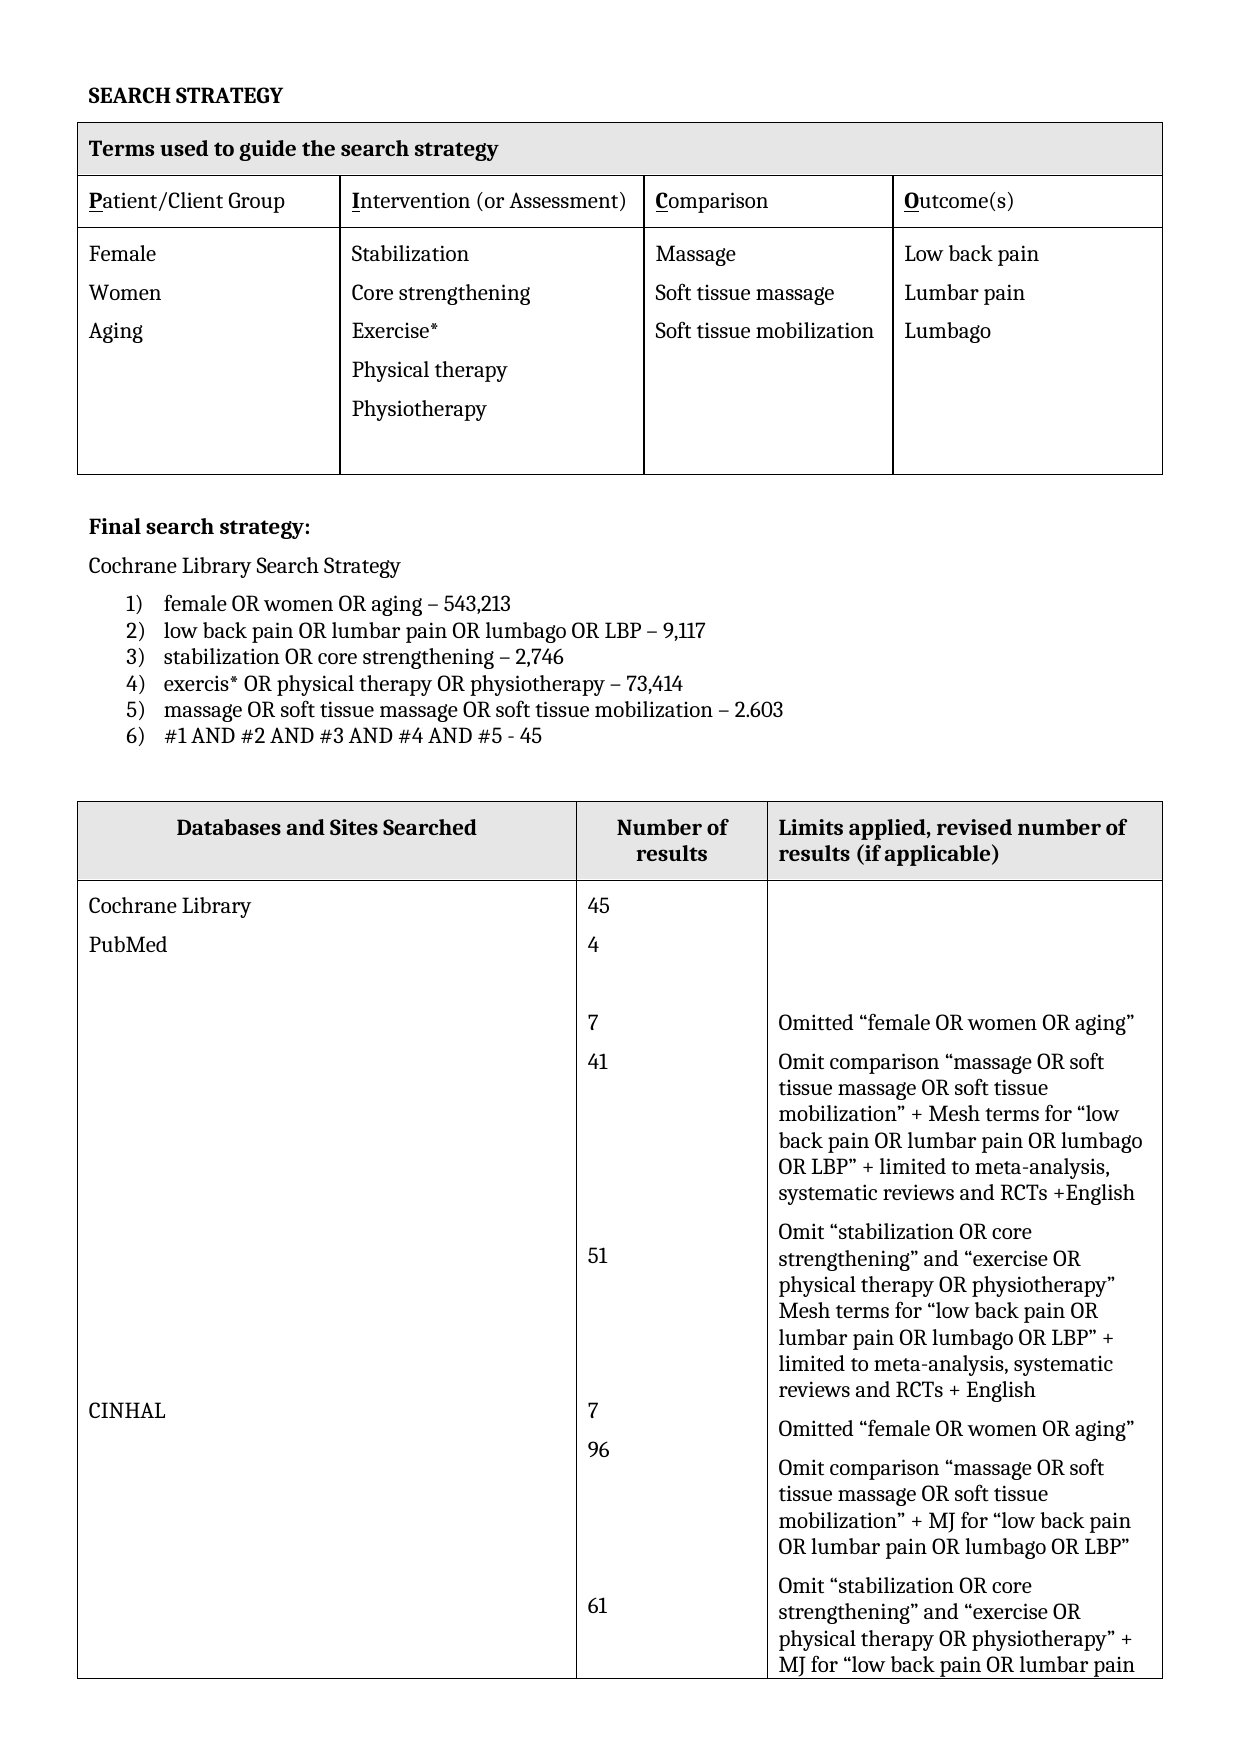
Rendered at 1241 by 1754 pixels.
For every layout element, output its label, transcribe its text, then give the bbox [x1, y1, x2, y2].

table_header Limits applied, revised number of results (if applicable) [768, 802, 1162, 879]
table_cell Massage Soft tissue massage Soft tissue mobilization [645, 228, 892, 474]
text Cochrane Library Search Strategy [89, 552, 1152, 579]
list low back pain OR lumbar pain OR lumbago OR LBP – 9,117 [126, 618, 1152, 644]
table_cell Intervention (or Assessment) [341, 176, 643, 227]
table_cell Stabilization Core strengthening Exercise* Physical therapy Physiotherapy [341, 228, 643, 474]
list stabilization OR core strengthening – 2,746 [126, 644, 1152, 670]
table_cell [78, 881, 576, 1678]
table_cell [577, 881, 767, 1678]
table_cell Patient/Client Group [78, 176, 339, 227]
text SEARCH STRATEGY [89, 83, 1152, 110]
table_header Databases and Sites Searched [78, 802, 576, 879]
table_header Number of results [577, 802, 767, 879]
table_cell Female Women Aging [78, 228, 339, 474]
table_cell Outcome(s) [894, 176, 1162, 227]
list female OR women OR aging – 543,213 [126, 591, 1152, 618]
text Final search strategy: [89, 513, 1152, 540]
table_cell Low back pain Lumbar pain Lumbago [894, 228, 1162, 474]
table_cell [768, 881, 1162, 1678]
table_cell Comparison [645, 176, 892, 227]
list exercis* OR physical therapy OR physiotherapy – 73,414 [126, 670, 1152, 697]
table_header Terms used to guide the search strategy [78, 123, 1162, 174]
list massage OR soft tissue massage OR soft tissue mobilization – 2.603 [126, 697, 1152, 723]
list #1 AND #2 AND #3 AND #4 AND #5 - 45 [126, 723, 1152, 749]
